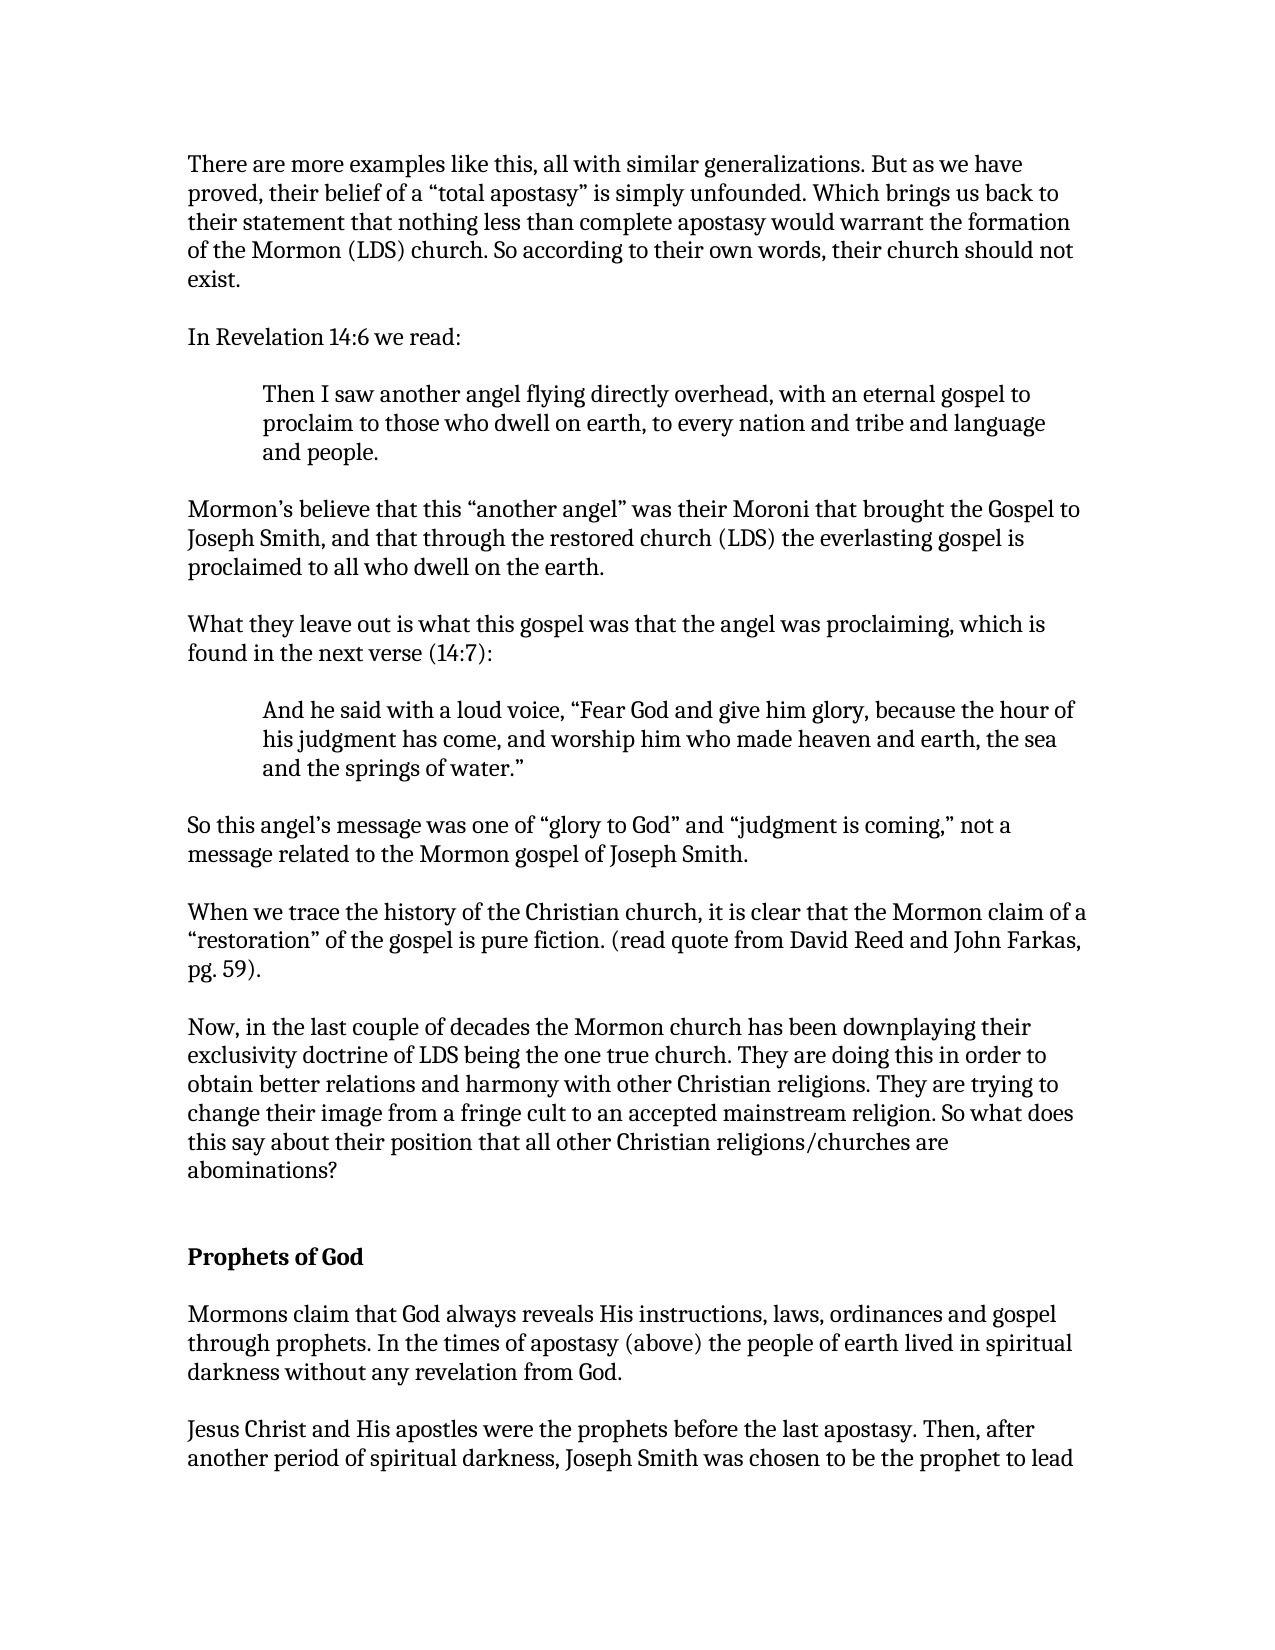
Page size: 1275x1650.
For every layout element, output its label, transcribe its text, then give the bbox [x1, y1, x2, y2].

text Now, in the last couple of decades the Mormon church has been downplaying their exclusivity doctrine of LDS being the one true church. They are doing this in order to obtain better relations and harmony with other Christian religions. They are trying to change their image from a fringe cult to an accepted mainstream religion. So what does this say about their position that all other Christian religions/churches are abominations? [187, 1012, 1087, 1185]
text What they leave out is what this gospel was that the angel was proclaiming, which is found in the next verse (14:7): [187, 610, 1087, 667]
text Mormons claim that God always reveals His instructions, laws, ordinances and gospel through prophets. In the times of apostasy (above) the people of earth lived in spiritual darkness without any revelation from God. [187, 1300, 1087, 1386]
text Prophets of God [187, 1242, 1087, 1271]
text Then I saw another angel flying directly overhead, with an eternal gospel to proclaim to those who dwell on earth, to every nation and tribe and language and people. [262, 380, 1087, 466]
text In Revelation 14:6 we read: [187, 322, 1087, 351]
text And he said with a loud voice, “Fear God and give him glory, because the hour of his judgment has come, and worship him who made heaven and earth, the sea and the springs of water.” [262, 696, 1087, 782]
text When we trace the history of the Christian church, it is clear that the Mormon claim of a “restoration” of the gospel is pure fiction. (read quote from David Reed and John Farkas, pg. 59). [187, 897, 1087, 984]
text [187, 1415, 1087, 1472]
text Mormon’s believe that this “another angel” was their Moroni that brought the Gospel to Joseph Smith, and that through the restored church (LDS) the everlasting gospel is proclaimed to all who dwell on the earth. [187, 495, 1087, 581]
text So this angel’s message was one of “glory to God” and “judgment is coming,” not a message related to the Mormon gospel of Joseph Smith. [187, 811, 1087, 869]
text There are more examples like this, all with similar generalizations. But as we have proved, their belief of a “total apostasy” is simply unfounded. Which brings us back to their statement that nothing less than complete apostasy would warrant the formation of the Mormon (LDS) church. So according to their own words, their church should not exist. [187, 150, 1087, 294]
